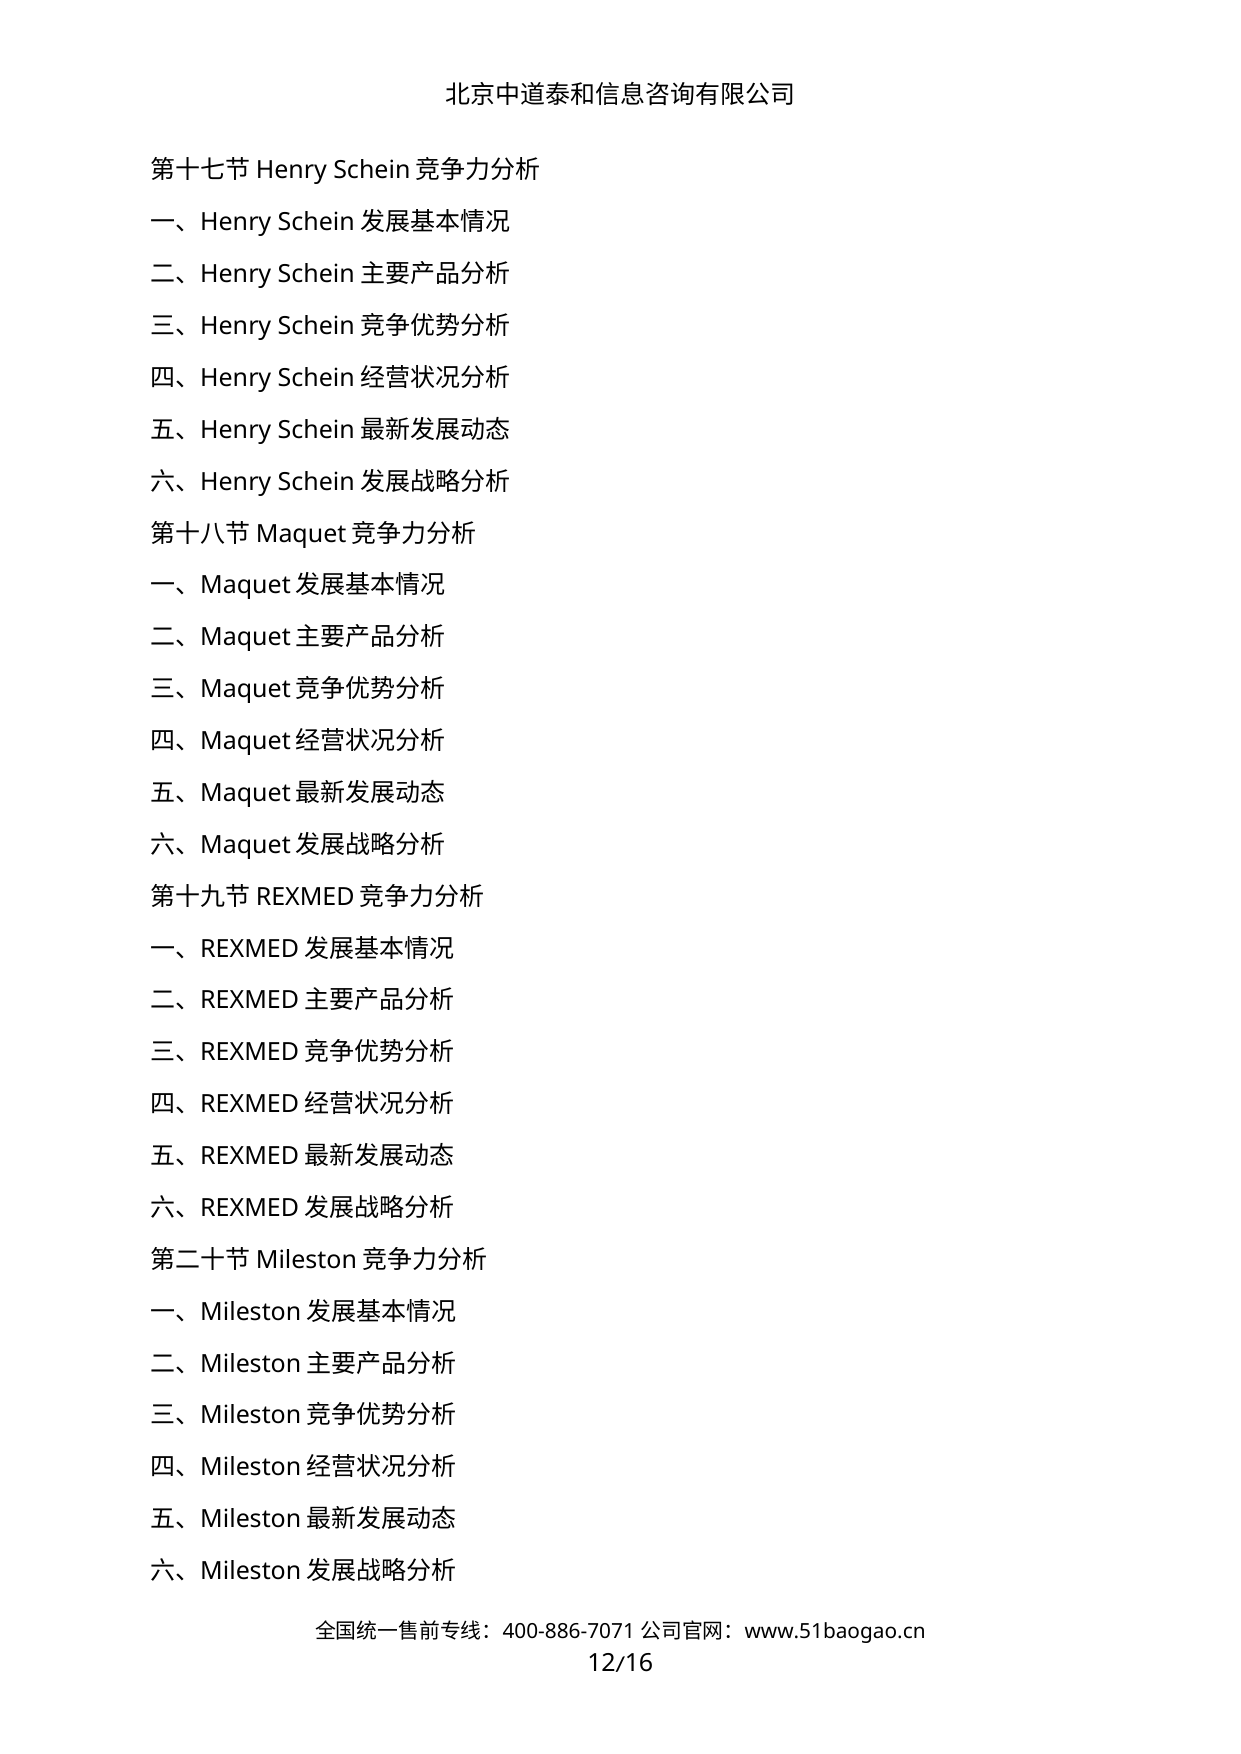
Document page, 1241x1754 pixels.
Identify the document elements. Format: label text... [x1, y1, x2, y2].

text 三、Maquet竞争优势分析 [150, 669, 1090, 705]
text 一、Henry Schein发展基本情况 [150, 202, 1090, 238]
text 四、REXMED经营状况分析 [150, 1084, 1090, 1120]
text 五、Maquet最新发展动态 [150, 772, 1090, 809]
text 六、Henry Schein发展战略分析 [150, 461, 1090, 497]
text 三、Mileston竞争优势分析 [150, 1395, 1090, 1431]
text 五、REXMED最新发展动态 [150, 1136, 1090, 1172]
text 第十八节 Maquet竞争力分析 [150, 513, 1090, 549]
text 第十七节 Henry Schein竞争力分析 [150, 150, 1090, 186]
text 一、Mileston发展基本情况 [150, 1291, 1090, 1327]
text 五、Mileston最新发展动态 [150, 1499, 1090, 1535]
text 一、REXMED发展基本情况 [150, 928, 1090, 964]
text 第十九节 REXMED竞争力分析 [150, 876, 1090, 912]
text 四、Henry Schein经营状况分析 [150, 357, 1090, 394]
text 三、Henry Schein竞争优势分析 [150, 306, 1090, 342]
text 四、Maquet经营状况分析 [150, 721, 1090, 757]
text 二、Mileston主要产品分析 [150, 1343, 1090, 1379]
text 六、Mileston发展战略分析 [150, 1551, 1090, 1587]
text 二、REXMED主要产品分析 [150, 980, 1090, 1016]
text 第二十节 Mileston竞争力分析 [150, 1239, 1090, 1276]
text 四、Mileston经营状况分析 [150, 1447, 1090, 1483]
text 二、Maquet主要产品分析 [150, 617, 1090, 653]
text 六、Maquet发展战略分析 [150, 824, 1090, 861]
text 六、REXMED发展战略分析 [150, 1187, 1090, 1224]
text 二、Henry Schein主要产品分析 [150, 254, 1090, 290]
text 五、Henry Schein最新发展动态 [150, 409, 1090, 446]
text 一、Maquet发展基本情况 [150, 565, 1090, 601]
text 三、REXMED竞争优势分析 [150, 1032, 1090, 1068]
